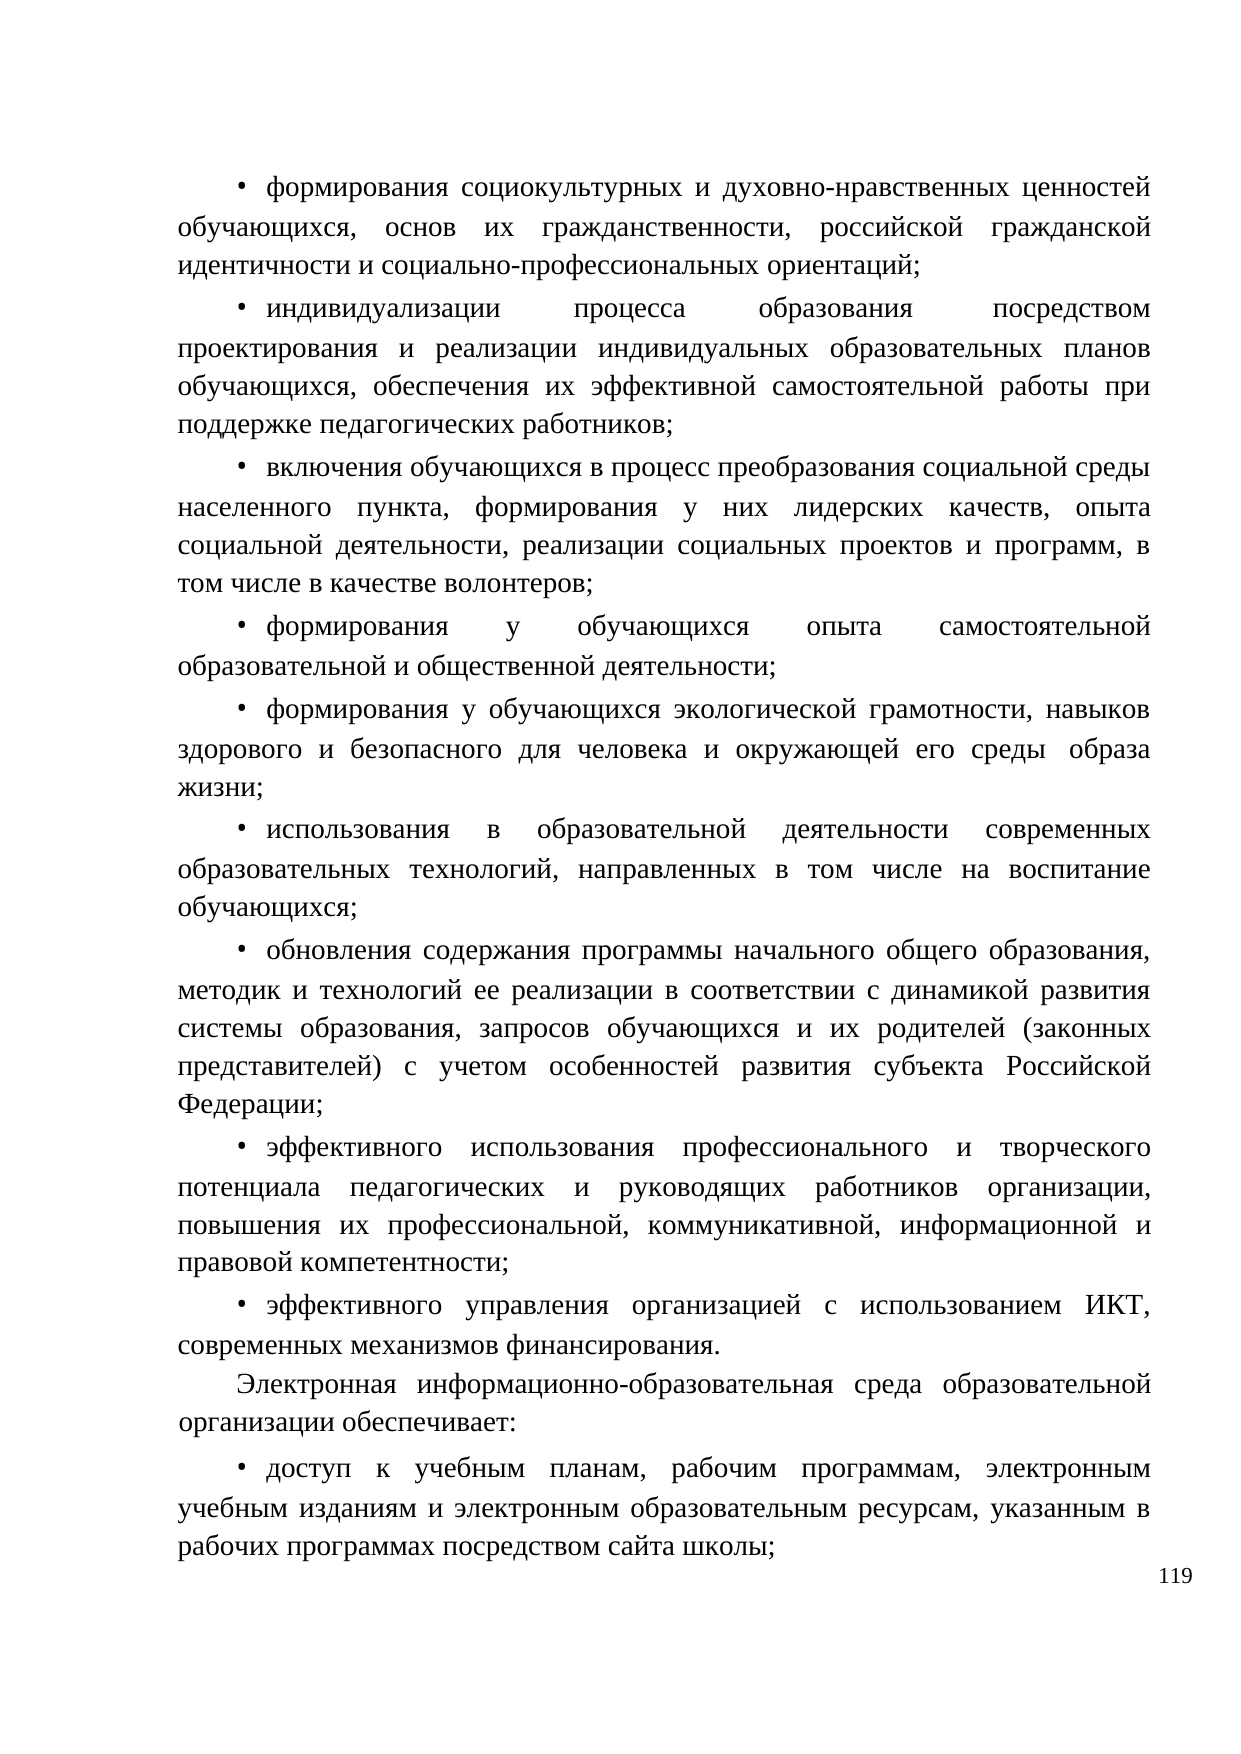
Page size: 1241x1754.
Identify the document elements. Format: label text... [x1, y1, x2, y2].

list эффективного управления организацией с использованием ИКТ, современных механизмов финансирования. [177, 1283, 1150, 1361]
list доступ к учебным планам, рабочим программам, электронным учебным изданиям и электронным образовательным ресурсам, указанным в рабочих программах посредством сайта школы; [177, 1446, 1151, 1562]
list формирования у обучающихся опыта самостоятельной образовательной и общественной деятельности; [177, 604, 1151, 681]
list индивидуализации процесса образования посредством проектирования и реализации индивидуальных образовательных планов обучающихся, обеспечения их эффективной самостоятельной работы при поддержке педагогических работников; [177, 286, 1151, 439]
list обновления содержания программы начального общего образования, методик и технологий ее реализации в соответствии с динамикой развития системы образования, запросов обучающихся и их родителей (законных представителей) с учетом особенностей развития субъекта Российской Федерации; [177, 928, 1151, 1119]
list включения обучающихся в процесс преобразования социальной среды населенного пункта, формирования у них лидерских качеств, опыта социальной деятельности, реализации социальных проектов и программ, в том числе в качестве волонтеров; [177, 445, 1151, 598]
list формирования социокультурных и духовно-нравственных ценностей обучающихся, основ их гражданственности, российской гражданской идентичности и социально-профессиональных ориентаций; [177, 166, 1151, 281]
text Электронная информационно-образовательная среда образовательной организации обеспечивает: [178, 1367, 1151, 1438]
list использования в образовательной деятельности современных образовательных технологий, направленных в том числе на воспитание обучающихся; [177, 808, 1151, 923]
list эффективного использования профессионального и творческого потенциала педагогических и руководящих работников организации, повышения их профессиональной, коммуникативной, информационной и правовой компетентности; [177, 1125, 1151, 1278]
list формирования у обучающихся экологической грамотности, навыков здорового и безопасного для человека и окружающей его среды образа жизни; [177, 687, 1151, 802]
